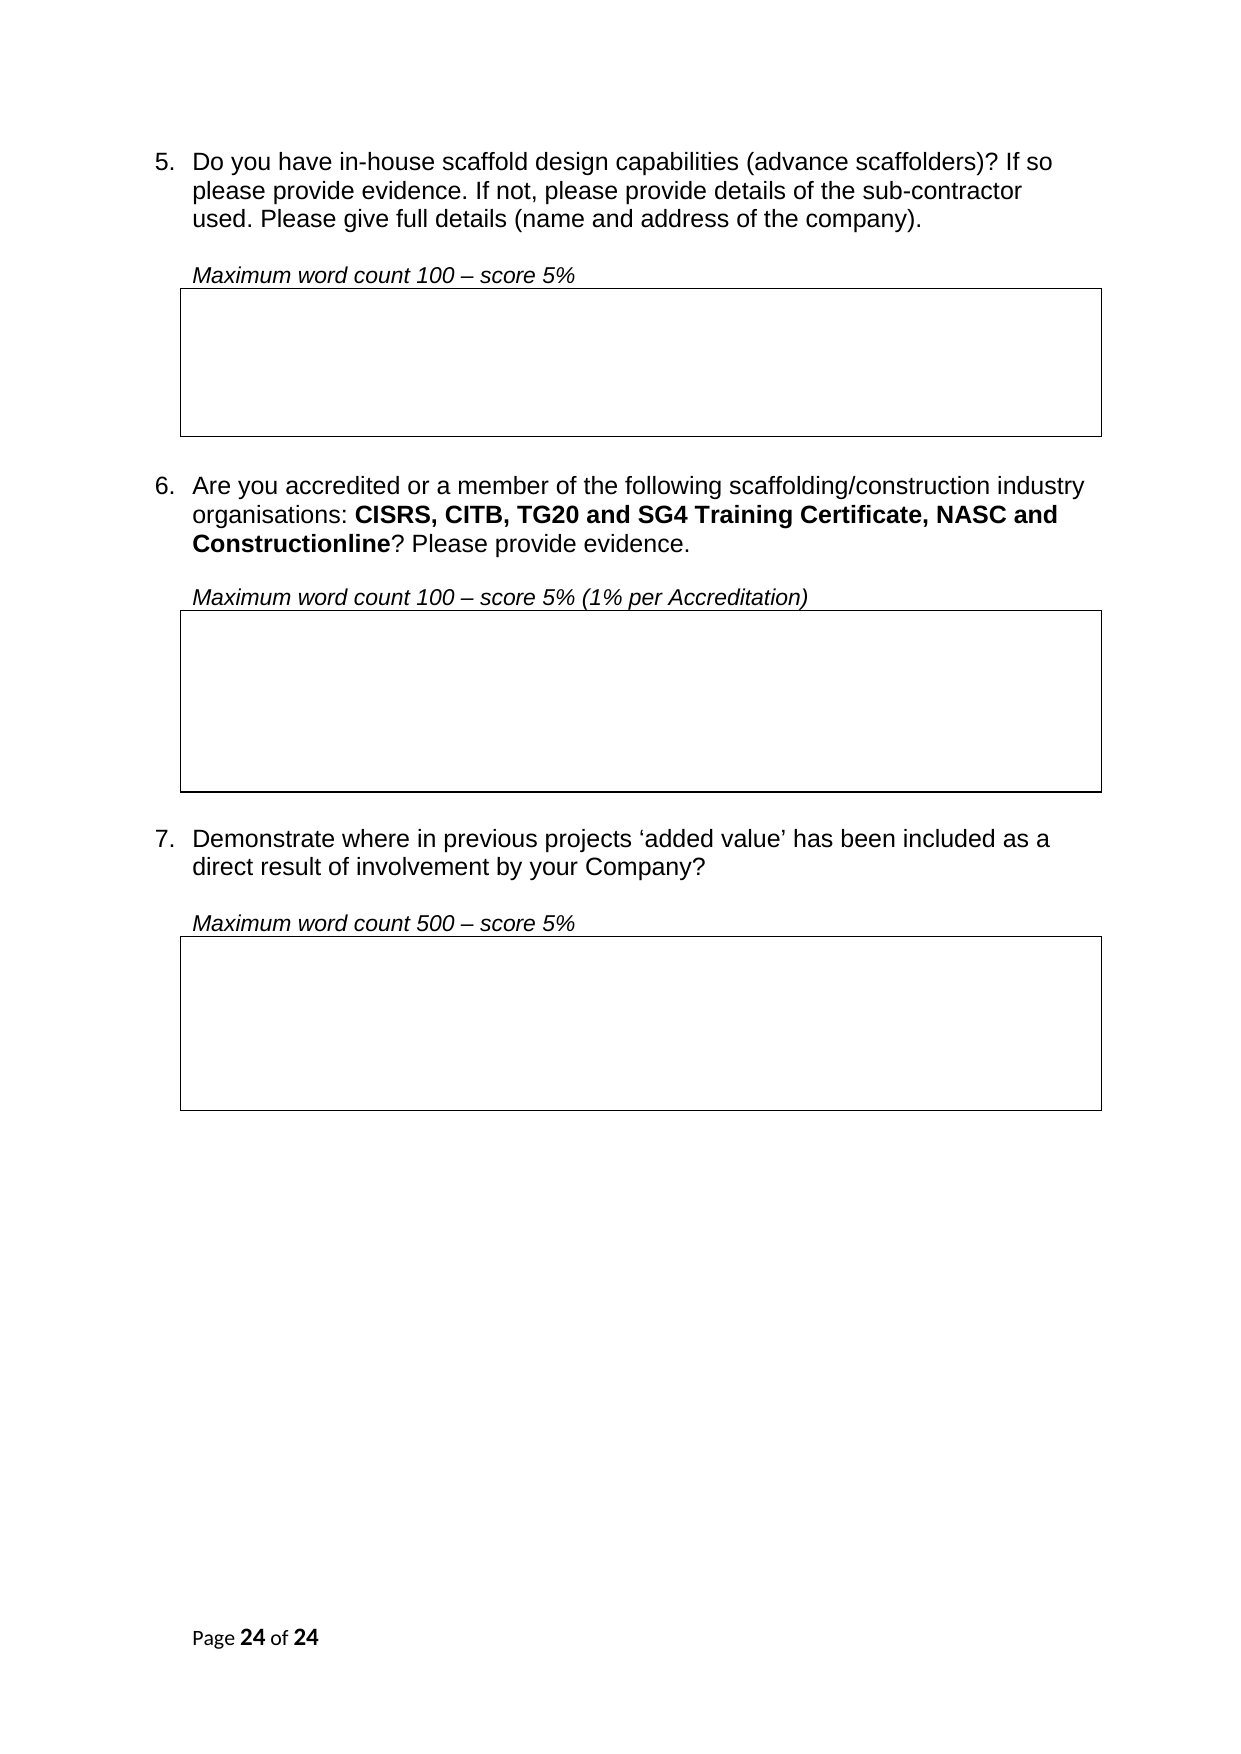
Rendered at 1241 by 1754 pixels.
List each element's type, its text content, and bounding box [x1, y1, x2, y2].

text Maximum word count 100 – score 5% (1% per Accreditation) [192, 584, 1090, 610]
table_header [181, 937, 1101, 1110]
table_header [181, 289, 1101, 436]
list Do you have in-house scaffold design capabilities (advance scaffolders)? If so please provide evidence. If not, please provide details of the sub-contractor used. Please give full details (name and address of the company). [154, 147, 1090, 233]
text Maximum word count 100 – score 5% [192, 262, 1090, 288]
list Demonstrate where in previous projects ‘added value’ has been included as a direct result of involvement by your Company? [154, 824, 1090, 881]
list Are you accredited or a member of the following scaffolding/construction industry organisations: CISRS, CITB, TG20 and SG4 Training Certificate, NASC and Constructionline? Please provide evidence. [154, 471, 1090, 557]
table_header [181, 611, 1101, 791]
list Maximum word count 500 – score 5% [192, 910, 1090, 936]
